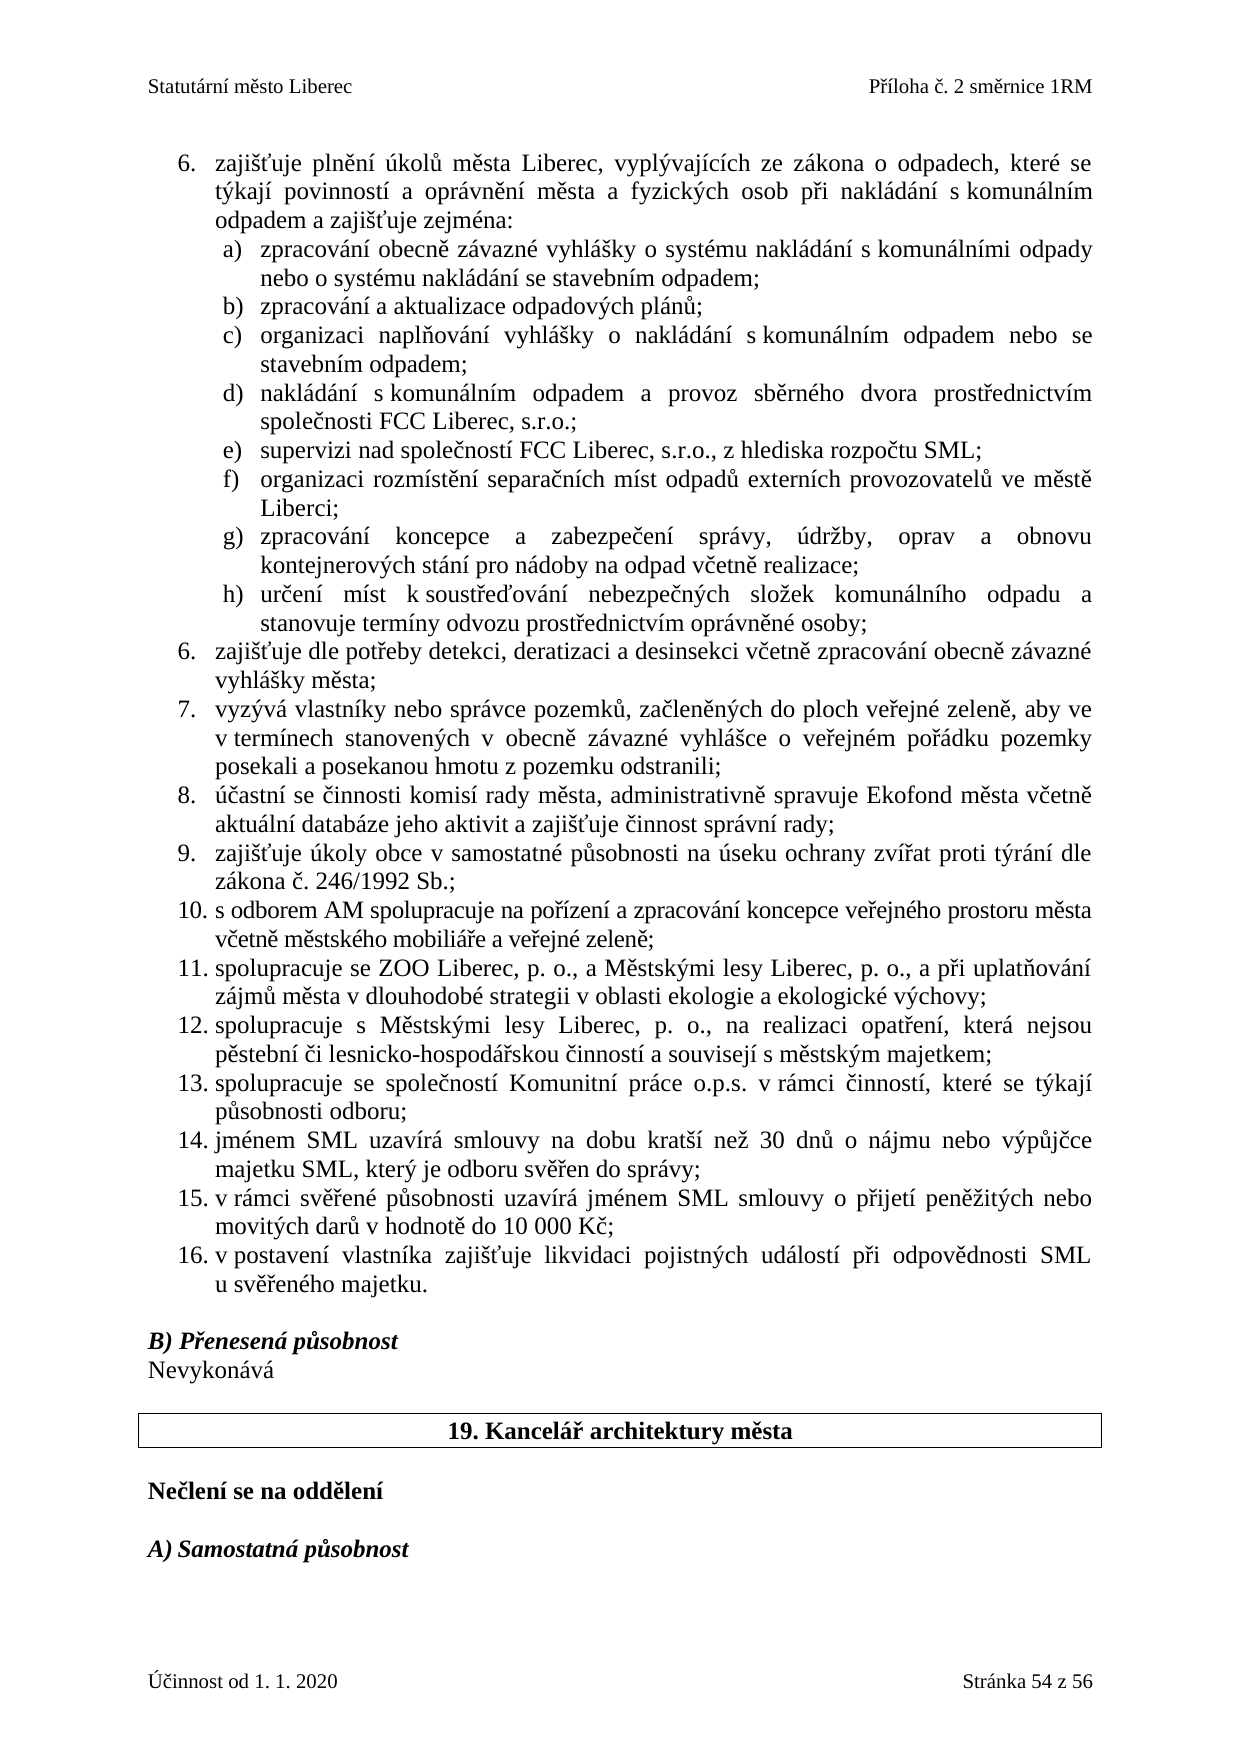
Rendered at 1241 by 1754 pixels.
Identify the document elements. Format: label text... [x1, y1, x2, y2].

text 19. Kancelář architektury města [139, 1414, 1101, 1447]
list jménem SML uzavírá smlouvy na dobu kratší než 30 dnů o nájmu nebo výpůjčce majetku SML, který je odboru svěřen do správy; [177, 1125, 1093, 1183]
list supervizi nad společností FCC Liberec, s.r.o., z hlediska rozpočtu SML; [223, 435, 1093, 464]
list zpracování a aktualizace odpadových plánů; [223, 291, 1093, 320]
list určení míst k soustřeďování nebezpečných složek komunálního odpadu a stanovuje termíny odvozu prostřednictvím oprávněné osoby; [223, 579, 1093, 636]
list zpracování koncepce a zabezpečení správy, údržby, oprav a obnovu kontejnerových stání pro nádoby na odpad včetně realizace; [223, 521, 1093, 579]
list zajišťuje dle potřeby detekci, deratizaci a desinsekci včetně zpracování obecně závazné vyhlášky města; [177, 636, 1093, 694]
list spolupracuje s Městskými lesy Liberec, p. o., na realizaci opatření, která nejsou pěstební či lesnicko-hospodářskou činností a souvisejí s městským majetkem; [177, 1010, 1093, 1068]
list v postavení vlastníka zajišťuje likvidaci pojistných událostí při odpovědnosti SML u svěřeného majetku. [177, 1240, 1093, 1298]
list v rámci svěřené působnosti uzavírá jménem SML smlouvy o přijetí peněžitých nebo movitých darů v hodnotě do 10 000 Kč; [177, 1183, 1093, 1240]
list účastní se činnosti komisí rady města, administrativně spravuje Ekofond města včetně aktuální databáze jeho aktivit a zajišťuje činnost správní rady; [177, 780, 1093, 838]
list nakládání s komunálním odpadem a provoz sběrného dvora prostřednictvím společnosti FCC Liberec, s.r.o.; [223, 378, 1093, 435]
list zajišťuje úkoly obce v samostatné působnosti na úseku ochrany zvířat proti týrání dle zákona č. 246/1992 Sb.; [177, 838, 1093, 895]
list organizaci rozmístění separačních míst odpadů externích provozovatelů ve městě Liberci; [223, 464, 1093, 521]
list spolupracuje se společností Komunitní práce o.p.s. v rámci činností, které se týkají působnosti odboru; [177, 1068, 1093, 1125]
list zpracování obecně závazné vyhlášky o systému nakládání s komunálními odpady nebo o systému nakládání se stavebním odpadem; [223, 234, 1093, 291]
list organizaci naplňování vyhlášky o nakládání s komunálním odpadem nebo se stavebním odpadem; [223, 320, 1093, 378]
text Nečlení se na oddělení [148, 1476, 1093, 1505]
list Samostatná působnost [148, 1534, 1093, 1563]
list vyzývá vlastníky nebo správce pozemků, začleněných do ploch veřejné zeleně, aby ve v termínech stanovených v obecně závazné vyhlášce o veřejném pořádku pozemky posekali a posekanou hmotu z pozemku odstranili; [177, 694, 1093, 780]
text Nevykonává [148, 1355, 1093, 1384]
list zajišťuje plnění úkolů města Liberec, vyplývajících ze zákona o odpadech, které se týkají povinností a oprávnění města a fyzických osob při nakládání s komunálním odpadem a zajišťuje zejména: [177, 148, 1093, 234]
list spolupracuje se ZOO Liberec, p. o., a Městskými lesy Liberec, p. o., a při uplatňování zájmů města v dlouhodobé strategii v oblasti ekologie a ekologické výchovy; [177, 953, 1093, 1010]
list s odborem AM spolupracuje na pořízení a zpracování koncepce veřejného prostoru města včetně městského mobiliáře a veřejné zeleně; [177, 895, 1093, 953]
text B) Přenesená působnost [148, 1326, 1093, 1355]
